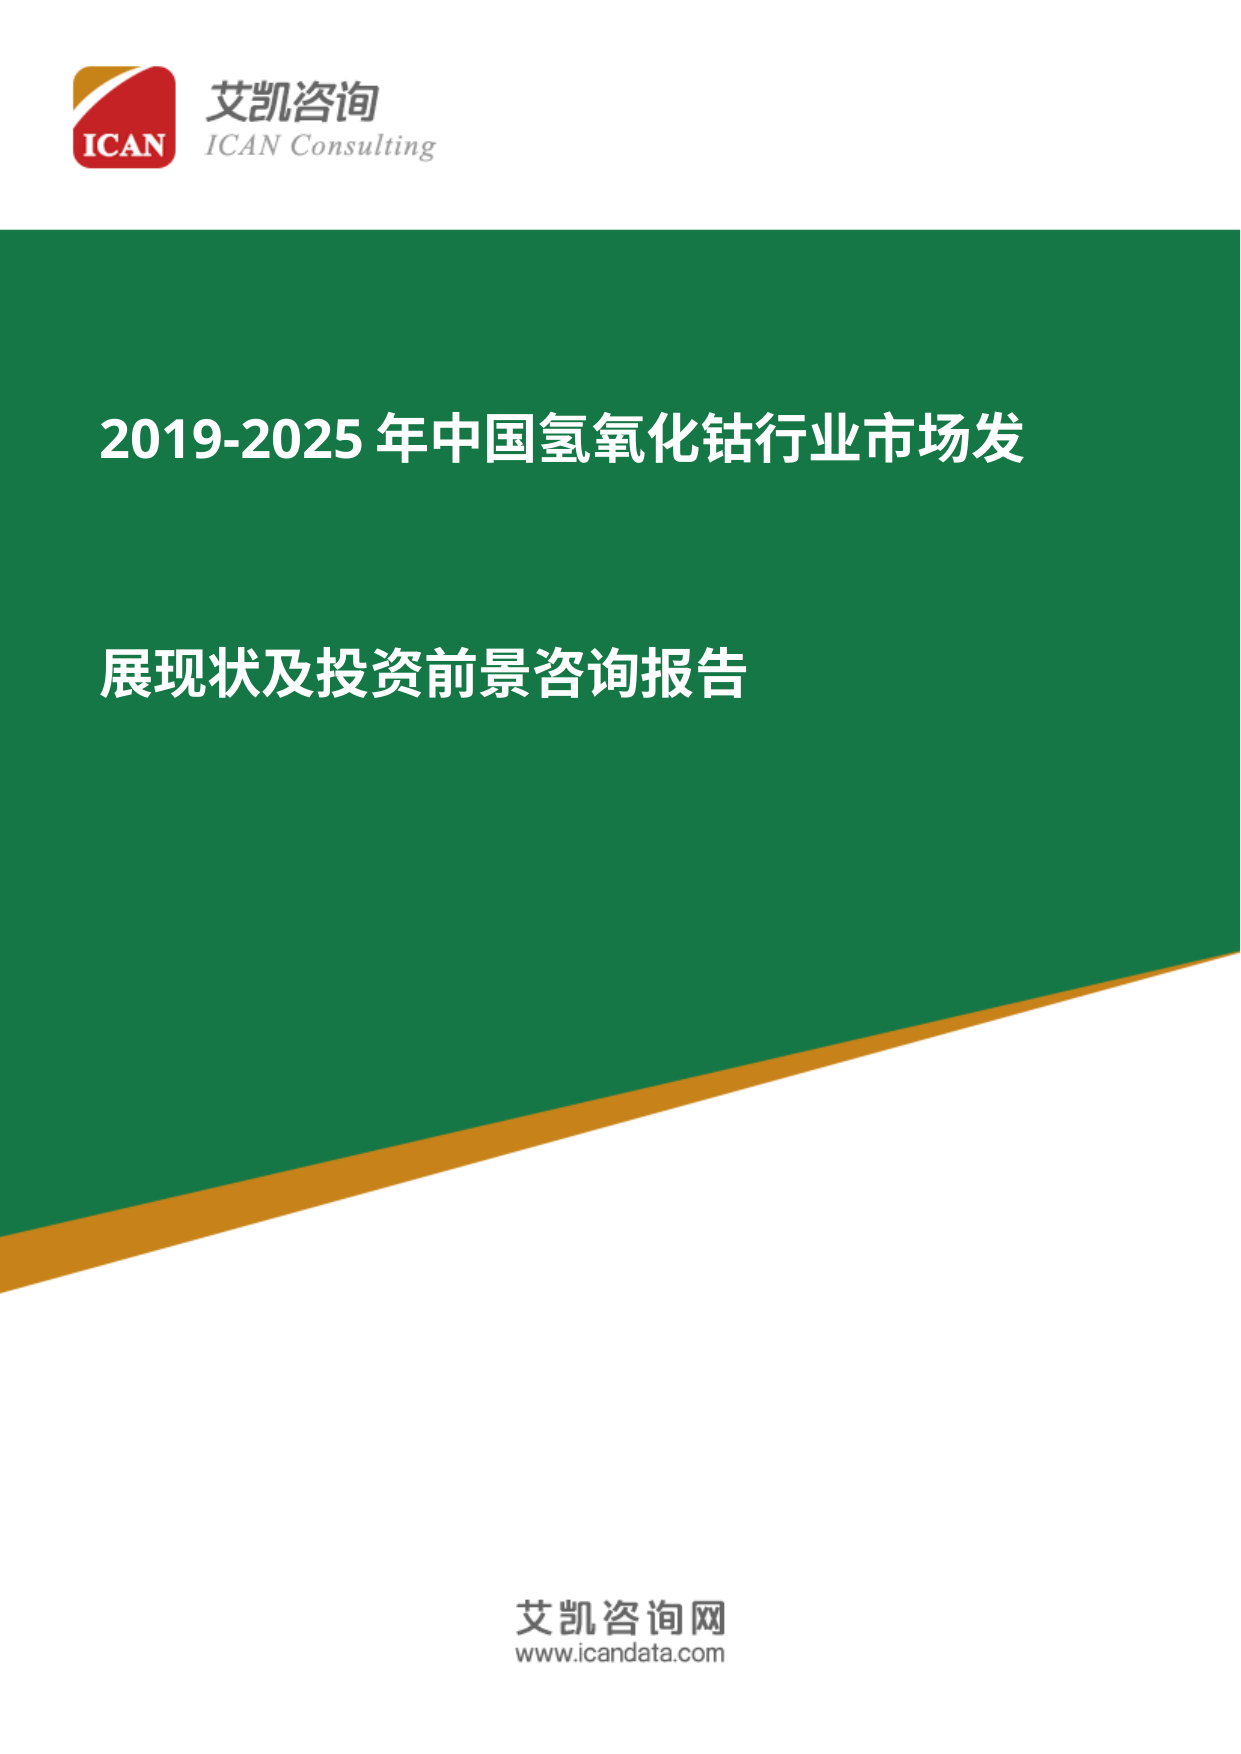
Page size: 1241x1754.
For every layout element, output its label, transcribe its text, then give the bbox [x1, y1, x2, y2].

picture [0, 5, 1241, 1754]
subtitle 2019-2025年中国氢氧化钴行业市场发展现状及投资前景咨询报告 [99, 386, 1053, 718]
